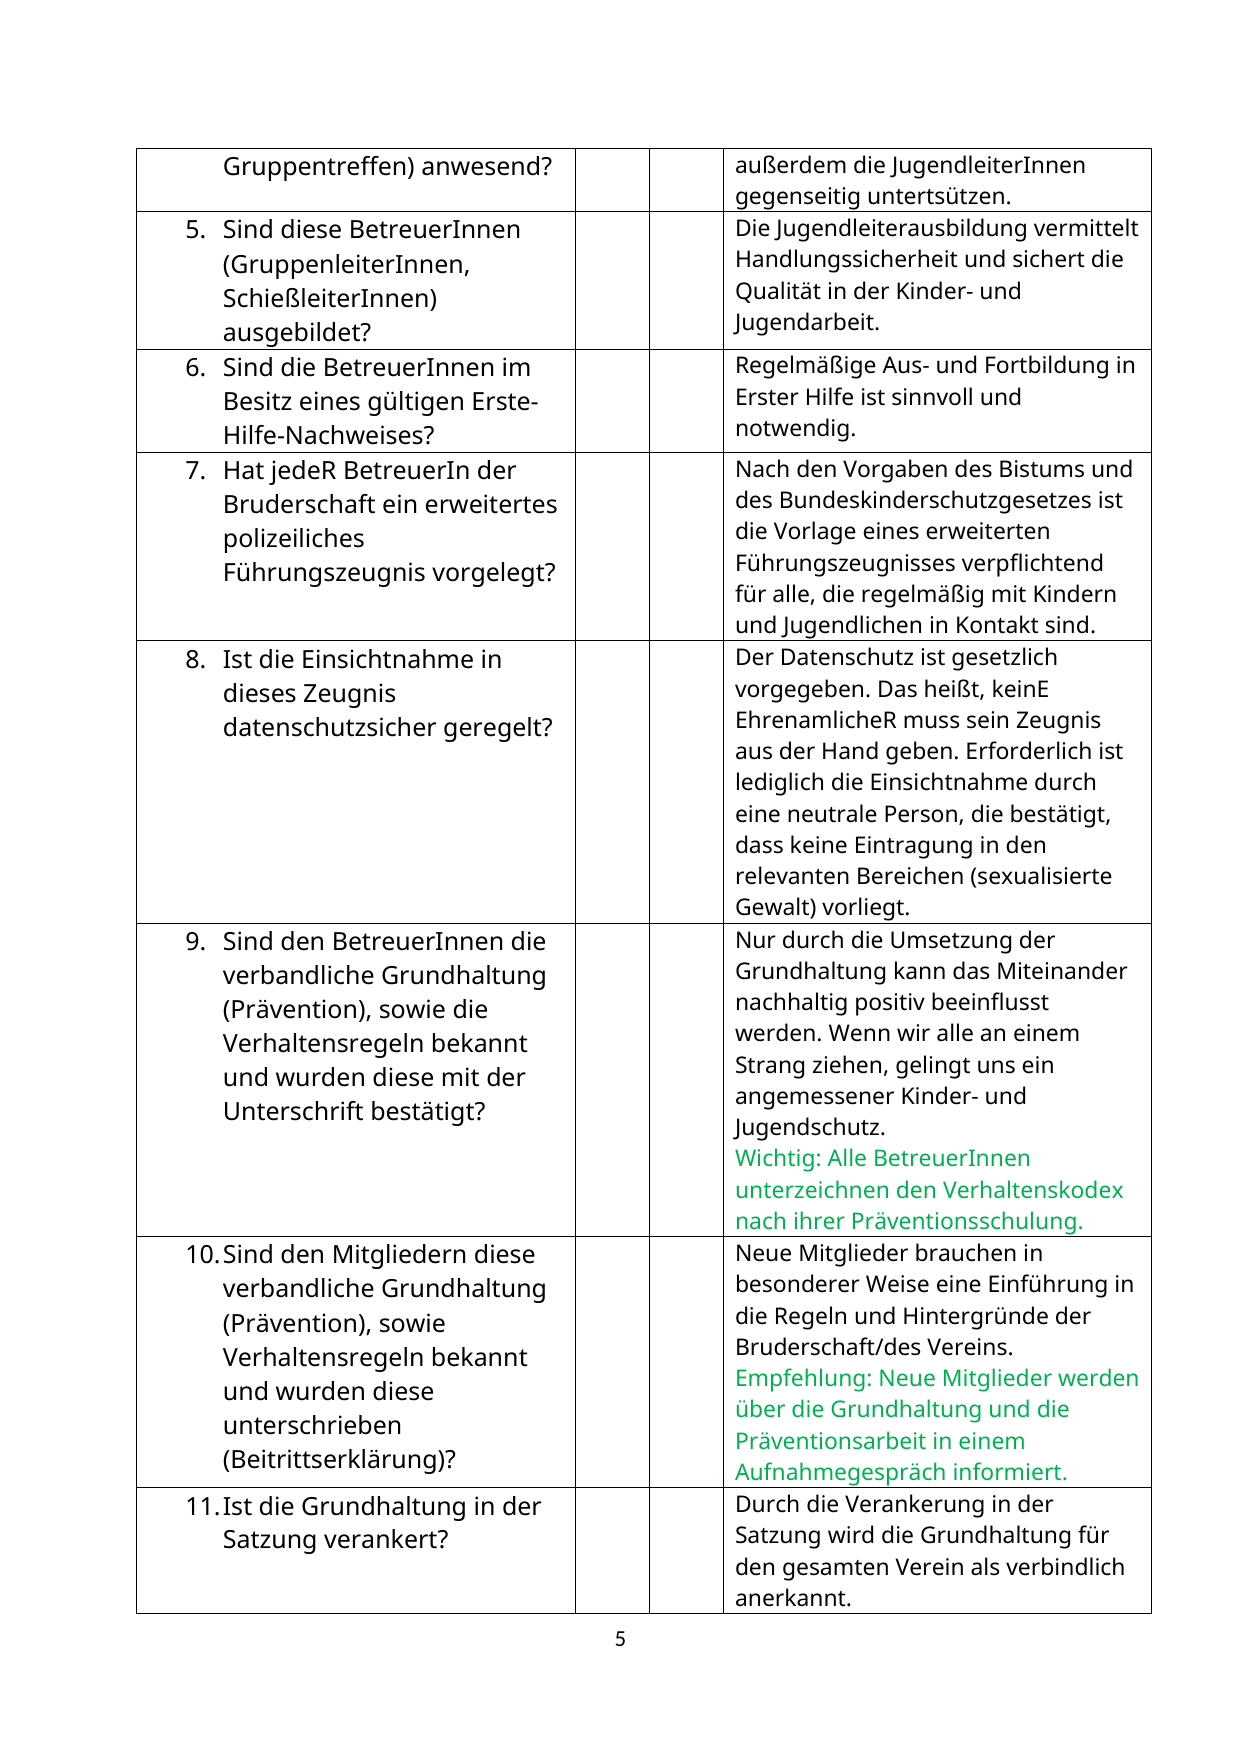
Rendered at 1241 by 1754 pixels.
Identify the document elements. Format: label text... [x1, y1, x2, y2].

table_cell [650, 1237, 723, 1487]
table_cell [576, 453, 649, 640]
table_cell [576, 1488, 649, 1613]
table_cell [650, 350, 723, 452]
table_cell [650, 1488, 723, 1613]
table_cell [650, 212, 723, 348]
table_cell [576, 350, 649, 452]
table_cell Der Datenschutz ist gesetzlich vorgegeben. Das heißt, keinE EhrenamlicheR muss sein Zeugnis aus der Hand geben. Erforderlich ist lediglich die Einsichtnahme durch eine neutrale Person, die bestätigt, dass keine Eintragung in den relevanten Bereichen (sexualisierte Gewalt) vorliegt. [724, 641, 1151, 922]
table_cell [576, 641, 649, 922]
table_cell Sind den Mitgliedern diese verbandliche Grundhaltung (Prävention), sowie Verhaltensregeln bekannt und wurden diese unterschrieben (Beitrittserklärung)? [137, 1237, 575, 1487]
table_cell Ist die Grundhaltung in der Satzung verankert? [137, 1488, 575, 1613]
table_cell Neue Mitglieder brauchen in besonderer Weise eine Einführung in die Regeln und Hintergründe der Bruderschaft/des Vereins. Empfehlung: Neue Mitglieder werden über die Grundhaltung und die Präventionsarbeit in einem Aufnahmegespräch informiert. [724, 1237, 1151, 1487]
table_cell Nach den Vorgaben des Bistums und des Bundeskinderschutzgesetzes ist die Vorlage eines erweiterten Führungszeugnisses verpflichtend für alle, die regelmäßig mit Kindern und Jugendlichen in Kontakt sind. [724, 453, 1151, 640]
table_cell Die Jugendleiterausbildung vermittelt Handlungssicherheit und sichert die Qualität in der Kinder- und Jugendarbeit. [724, 212, 1151, 348]
table_cell [576, 1237, 649, 1487]
table_cell [576, 149, 649, 211]
table_cell [650, 149, 723, 211]
table_cell Ist die Einsichtnahme in dieses Zeugnis datenschutzsicher geregelt? [137, 641, 575, 922]
table_cell Hat jedeR BetreuerIn der Bruderschaft ein erweitertes polizeiliches Führungszeugnis vorgelegt? [137, 453, 575, 640]
table_cell Nur durch die Umsetzung der Grundhaltung kann das Miteinander nachhaltig positiv beeinflusst werden. Wenn wir alle an einem Strang ziehen, gelingt uns ein angemessener Kinder- und Jugendschutz. Wichtig: Alle BetreuerInnen unterzeichnen den Verhaltenskodex nach ihrer Präventionsschulung. [724, 924, 1151, 1236]
table_cell [650, 924, 723, 1236]
table_cell [650, 641, 723, 922]
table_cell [724, 149, 1151, 211]
table_cell [576, 924, 649, 1236]
table_cell Sind den BetreuerInnen die verbandliche Grundhaltung (Prävention), sowie die Verhaltensregeln bekannt und wurden diese mit der Unterschrift bestätigt? [137, 924, 575, 1236]
table_cell Regelmäßige Aus- und Fortbildung in Erster Hilfe ist sinnvoll und notwendig. [724, 350, 1151, 452]
table_cell [650, 453, 723, 640]
table_cell Sind die BetreuerInnen im Besitz eines gültigen Erste-Hilfe-Nachweises? [137, 350, 575, 452]
table_cell Durch die Verankerung in der Satzung wird die Grundhaltung für den gesamten Verein als verbindlich anerkannt. [724, 1488, 1151, 1613]
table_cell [137, 149, 575, 211]
table_cell [576, 212, 649, 348]
table_cell Sind diese BetreuerInnen (GruppenleiterInnen, SchießleiterInnen) ausgebildet? [137, 212, 575, 348]
